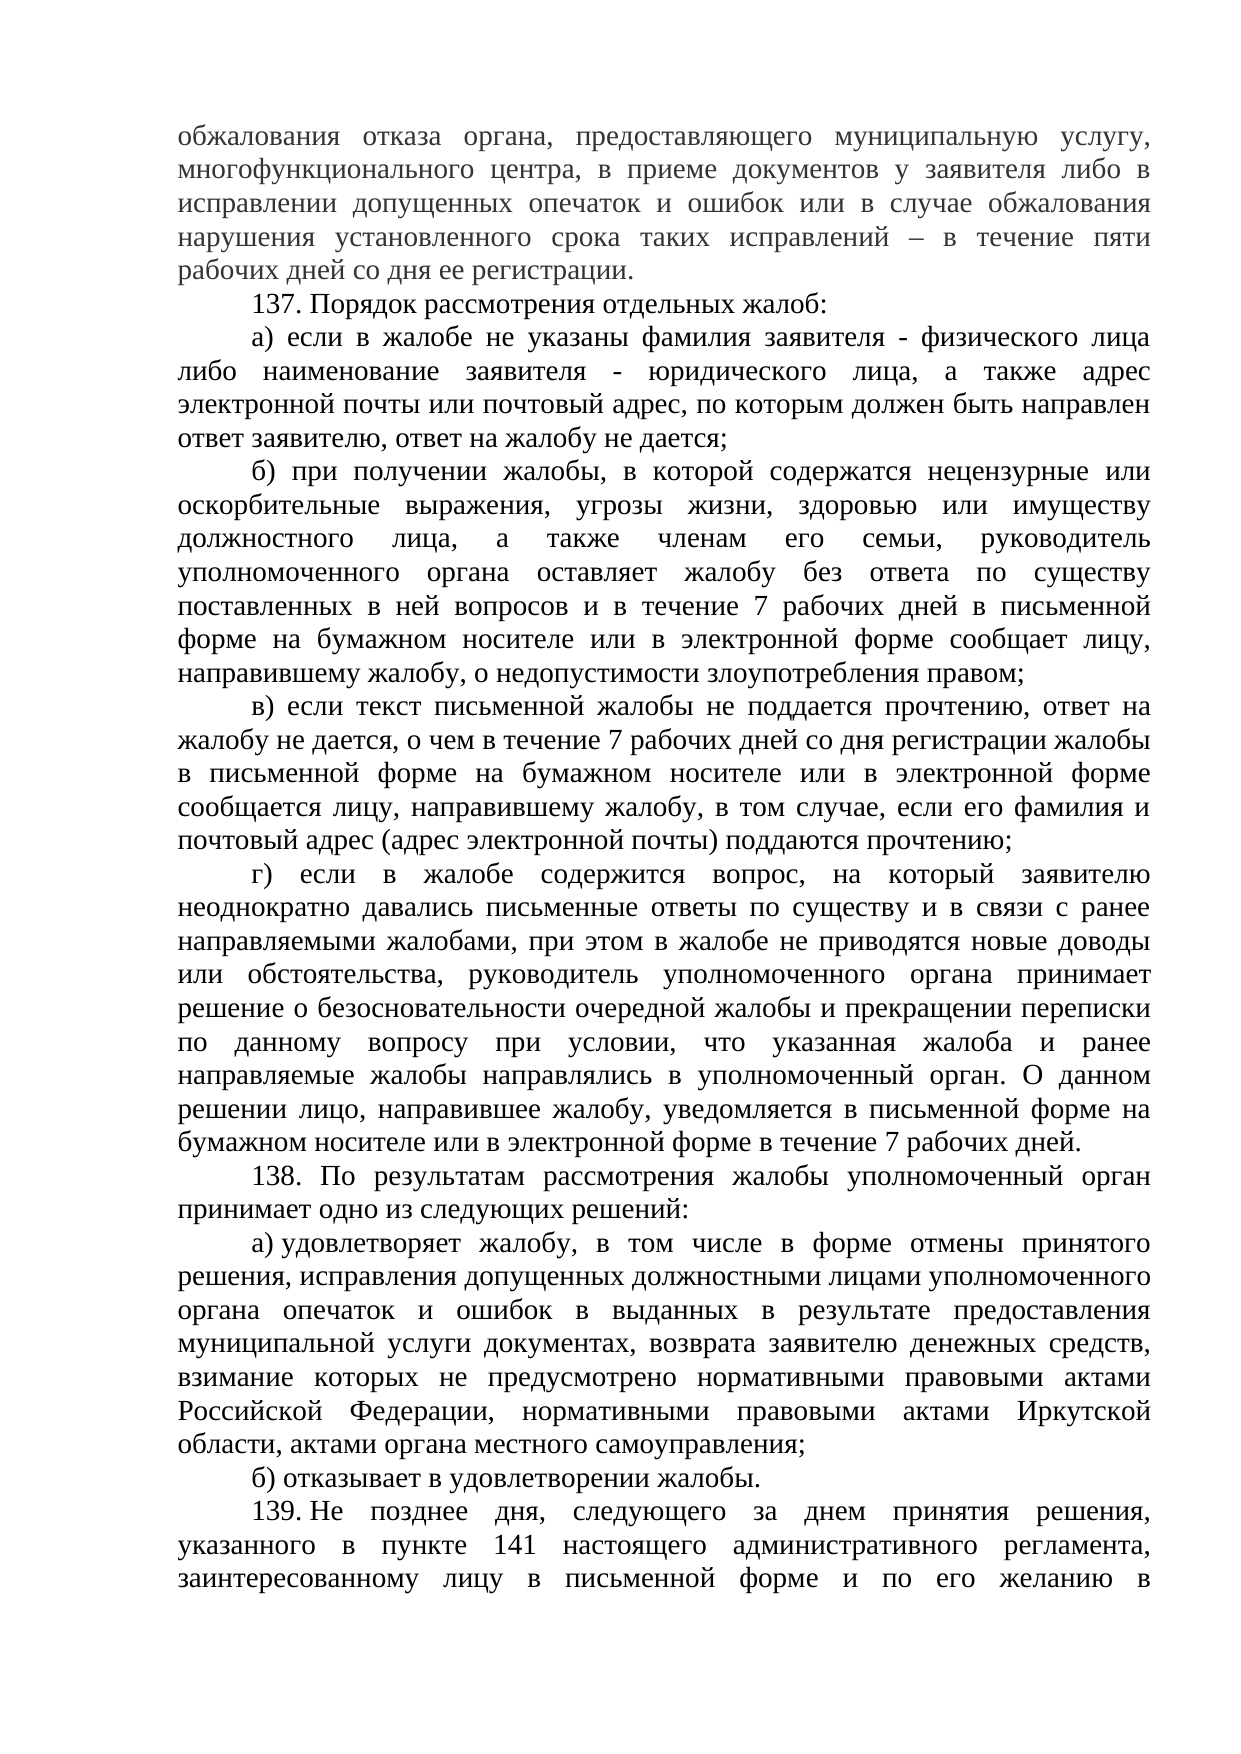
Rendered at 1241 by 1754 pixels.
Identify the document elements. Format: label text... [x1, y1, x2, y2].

text б) отказывает в удовлетворении жалобы. [177, 1460, 1152, 1493]
text 137. Порядок рассмотрения отдельных жалоб: [177, 286, 1152, 319]
text б) при получении жалобы, в которой содержатся нецензурные или оскорбительные выражения, угрозы жизни, здоровью или имуществу должностного лица, а также членам его семьи, руководитель уполномоченного органа оставляет жалобу без ответа по существу поставленных в ней вопросов и в течение 7 рабочих дней в письменной форме на бумажном носителе или в электронной форме сообщает лицу, направившему жалобу, о недопустимости злоупотребления правом; [177, 453, 1152, 688]
text 138. По результатам рассмотрения жалобы уполномоченный орган принимает одно из следующих решений: [177, 1158, 1152, 1225]
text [177, 1493, 1152, 1594]
text в) если текст письменной жалобы не поддается прочтению, ответ на жалобу не дается, о чем в течение 7 рабочих дней со дня регистрации жалобы в письменной форме на бумажном носителе или в электронной форме сообщается лицу, направившему жалобу, в том случае, если его фамилия и почтовый адрес (адрес электронной почты) поддаются прочтению; [177, 688, 1152, 856]
text а) удовлетворяет жалобу, в том числе в форме отмены принятого решения, исправления допущенных должностными лицами уполномоченного органа опечаток и ошибок в выданных в результате предоставления муниципальной услуги документах, возврата заявителю денежных средств, взимание которых не предусмотрено нормативными правовыми актами Российской Федерации, нормативными правовыми актами Иркутской области, актами органа местного самоуправления; [177, 1225, 1152, 1460]
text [177, 118, 1152, 286]
text а) если в жалобе не указаны фамилия заявителя - физического лица либо наименование заявителя - юридического лица, а также адрес электронной почты или почтовый адрес, по которым должен быть направлен ответ заявителю, ответ на жалобу не дается; [177, 319, 1152, 453]
text г) если в жалобе содержится вопрос, на который заявителю неоднократно давались письменные ответы по существу и в связи с ранее направляемыми жалобами, при этом в жалобе не приводятся новые доводы или обстоятельства, руководитель уполномоченного органа принимает решение о безосновательности очередной жалобы и прекращении переписки по данному вопросу при условии, что указанная жалоба и ранее направляемые жалобы направлялись в уполномоченный орган. О данном решении лицо, направившее жалобу, уведомляется в письменной форме на бумажном носителе или в электронной форме в течение 7 рабочих дней. [177, 856, 1152, 1158]
